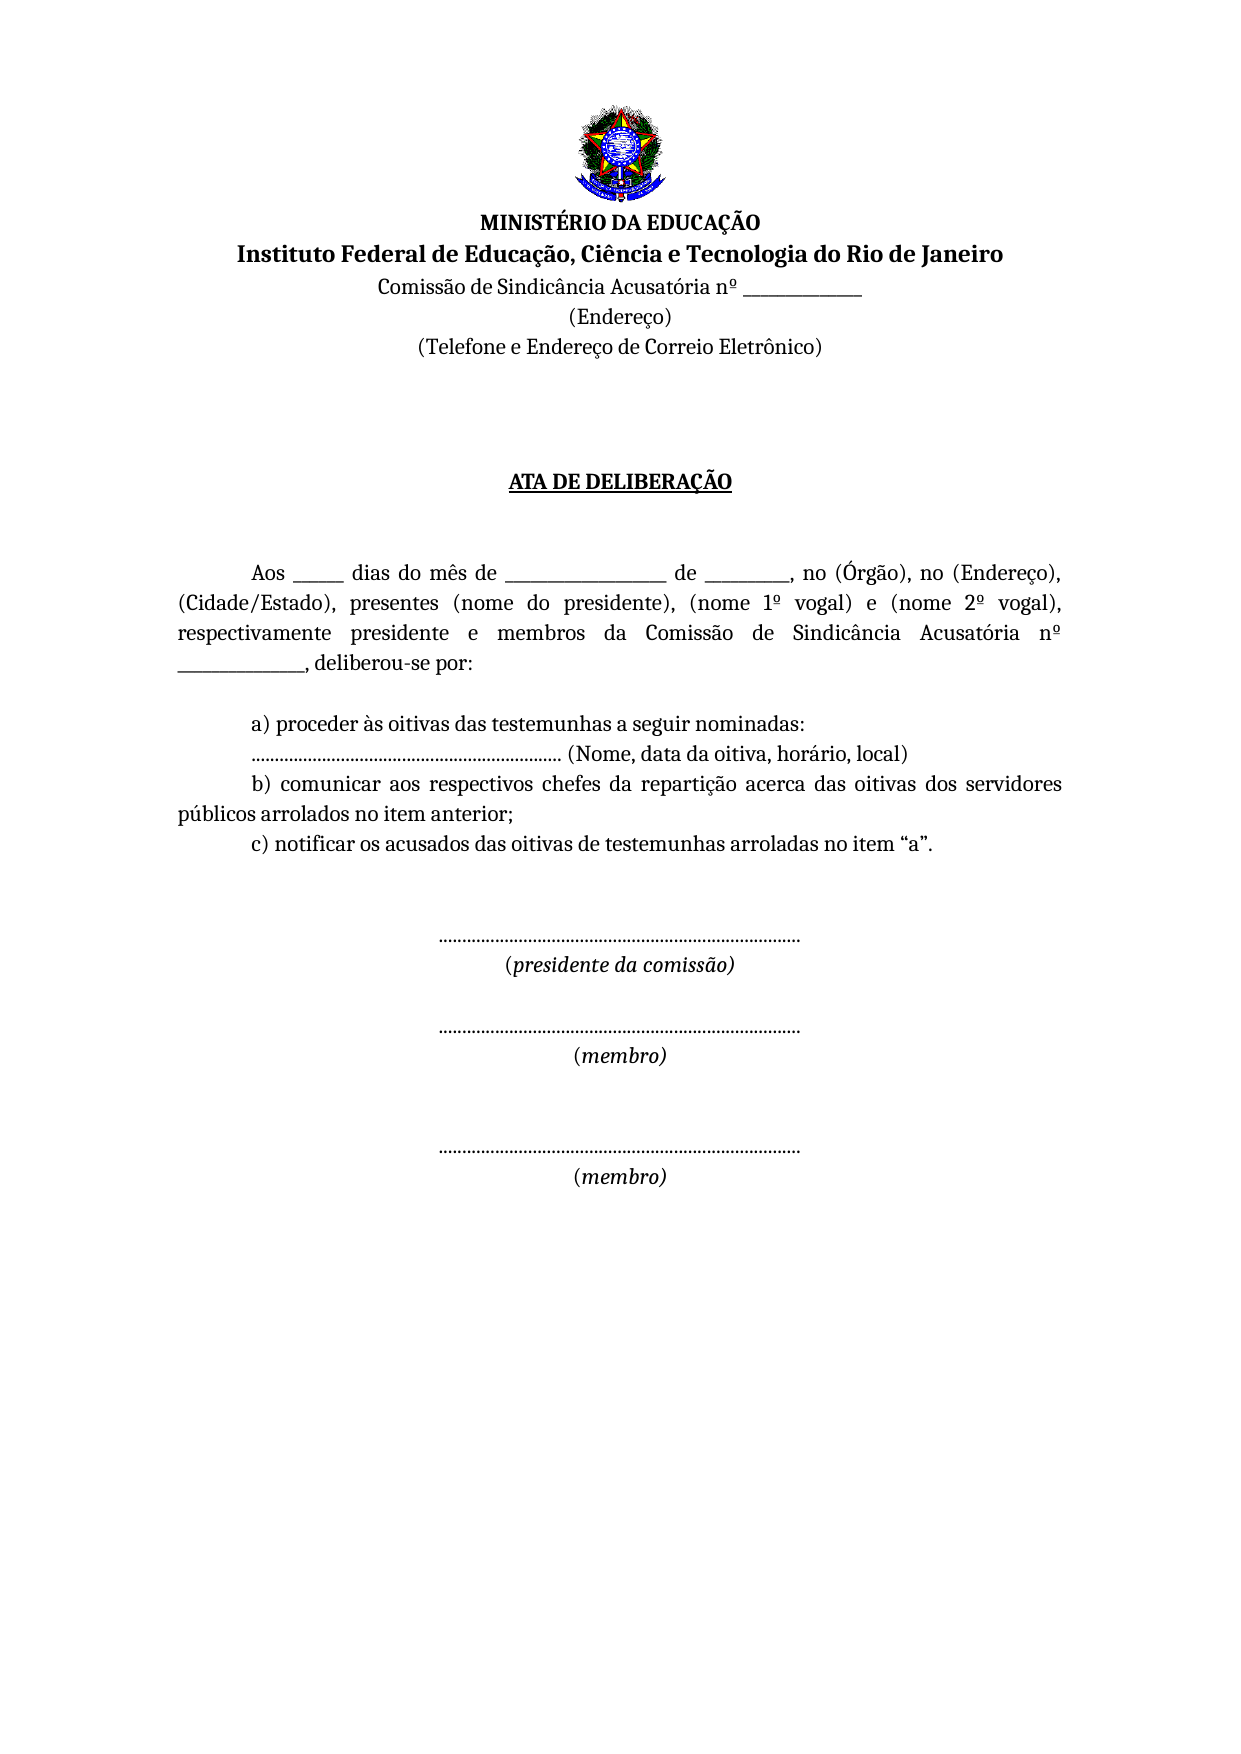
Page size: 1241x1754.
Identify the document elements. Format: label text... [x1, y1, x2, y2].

text Aos ______ dias do mês de ___________________ de __________, no (Órgão), no (Endereço), (Cidade/Estado), presentes (nome do presidente), (nome 1º vogal) e (nome 2º vogal), respectivamente presidente e membros da Comissão de Sindicância Acusatória nº _______________, deliberou-se por: [177, 559, 1063, 676]
text (presidente da comissão) [177, 952, 1063, 978]
text .................................................................. (Nome, data da oitiva, horário, local) [177, 741, 1063, 767]
text a) proceder às oitivas das testemunhas a seguir nominadas: [177, 710, 1063, 737]
text (membro) [177, 1043, 1063, 1069]
text ATA DE DELIBERAÇÃO [177, 469, 1063, 495]
text (membro) [177, 1163, 1063, 1190]
picture [568, 97, 667, 203]
text ............................................................................. [177, 1133, 1063, 1160]
text ............................................................................. [177, 922, 1063, 948]
text c) notificar os acusados das oitivas de testemunhas arroladas no item “a”. [177, 831, 1063, 858]
text ............................................................................. [177, 1012, 1063, 1039]
text b) comunicar aos respectivos chefes da repartição acerca das oitivas dos servidores públicos arrolados no item anterior; [177, 771, 1063, 827]
